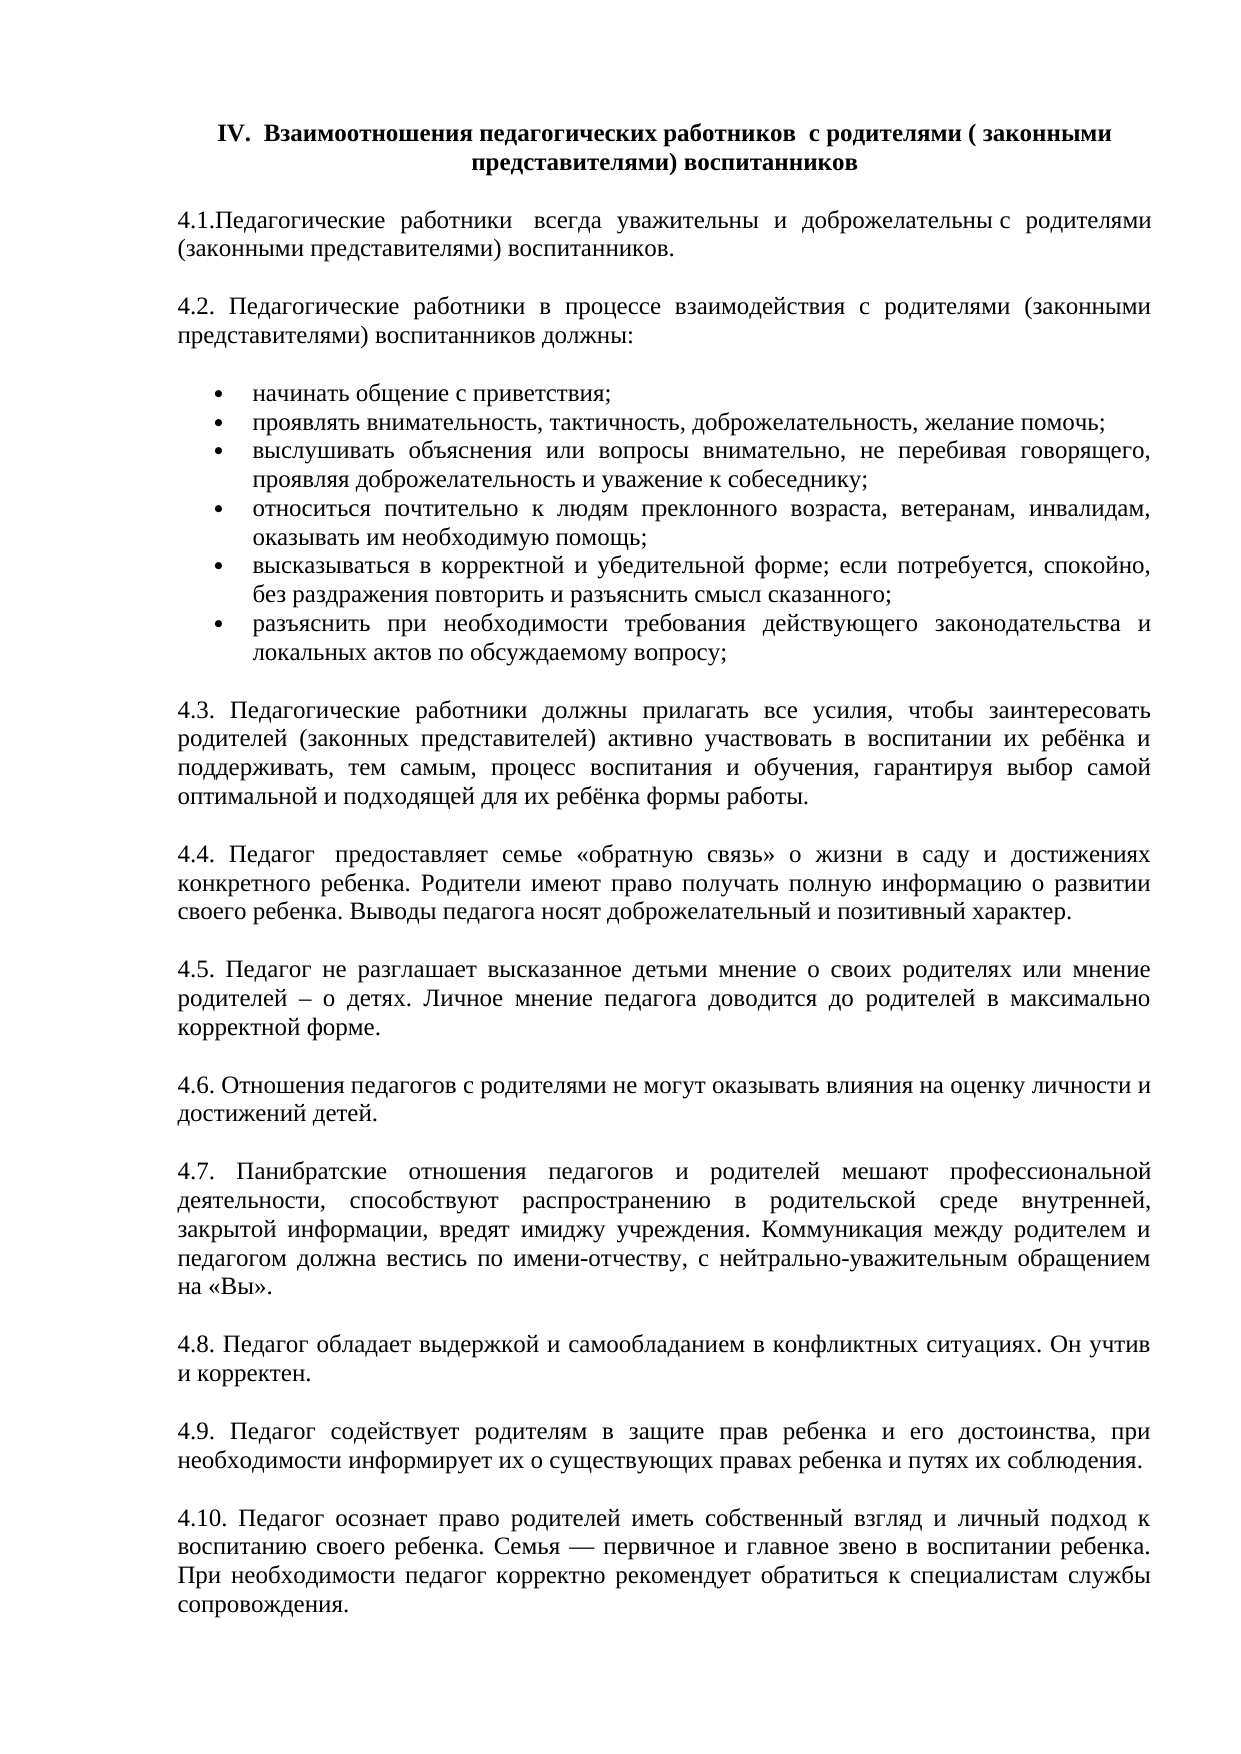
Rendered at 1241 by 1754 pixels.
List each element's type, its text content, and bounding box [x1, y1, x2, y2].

list проявлять внимательность, тактичность, доброжелательность, желание помочь; [215, 407, 1152, 436]
text 4.5. Педагог не разглашает высказанное детьми мнение о своих родителях или мнение родителей – о детях. Личное мнение педагога доводится до родителей в максимально корректной форме. [177, 954, 1152, 1041]
text 4.3. Педагогические работники должны прилагать все усилия, чтобы заинтересовать родителей (законных представителей) активно участвовать в воспитании их ребёнка и поддерживать, тем самым, процесс воспитания и обучения, гарантируя выбор самой оптимальной и подходящей для их ребёнка формы работы. [177, 695, 1152, 810]
list относиться почтительно к людям преклонного возраста, ветеранам, инвалидам, оказывать им необходимую помощь; [215, 493, 1152, 551]
text 4.1.Педагогические работники всегда уважительны и доброжелательны с родителями (законными представителями) воспитанников. [177, 205, 1152, 262]
text IV. Взаимоотношения педагогических работников с родителями ( законными представителями) воспитанников [177, 118, 1152, 176]
text 4.7. Панибратские отношения педагогов и родителей мешают профессиональной деятельности, способствуют распространению в родительской среде внутренней, закрытой информации, вредят имиджу учреждения. Коммуникация между родителем и педагогом должна вестись по имени-отчеству, с нейтрально-уважительным обращением на «Вы». [177, 1156, 1152, 1300]
text 4.6. Отношения педагогов с родителями не могут оказывать влияния на оценку личности и достижений детей. [177, 1070, 1152, 1127]
text 4.9. Педагог содействует родителям в защите прав ребенка и его достоинства, при необходимости информирует их о существующих правах ребенка и путях их соблюдения. [177, 1416, 1152, 1473]
list высказываться в корректной и убедительной форме; если потребуется, спокойно, без раздражения повторить и разъяснить смысл сказанного; [215, 551, 1152, 608]
list начинать общение с приветствия; [215, 378, 1152, 407]
text 4.10. Педагог осознает право родителей иметь собственный взгляд и личный подход к воспитанию своего ребенка. Семья — первичное и главное звено в воспитании ребенка. При необходимости педагог корректно рекомендует обратиться к специалистам службы сопровождения. [177, 1503, 1152, 1618]
text 4.2. Педагогические работники в процессе взаимодействия с родителями (законными представителями) воспитанников должны: [177, 291, 1152, 349]
text 4.4. Педагог предоставляет семье «обратную связь» о жизни в саду и достижениях конкретного ребенка. Родители имеют право получать полную информацию о развитии своего ребенка. Выводы педагога носят доброжелательный и позитивный характер. [177, 839, 1152, 925]
list выслушивать объяснения или вопросы внимательно, не перебивая говорящего, проявляя доброжелательность и уважение к собеседнику; [215, 436, 1152, 493]
text 4.8. Педагог обладает выдержкой и самообладанием в конфликтных ситуациях. Он учтив и корректен. [177, 1329, 1152, 1387]
list разъяснить при необходимости требования действующего законодательства и локальных актов по обсуждаемому вопросу; [215, 608, 1152, 666]
